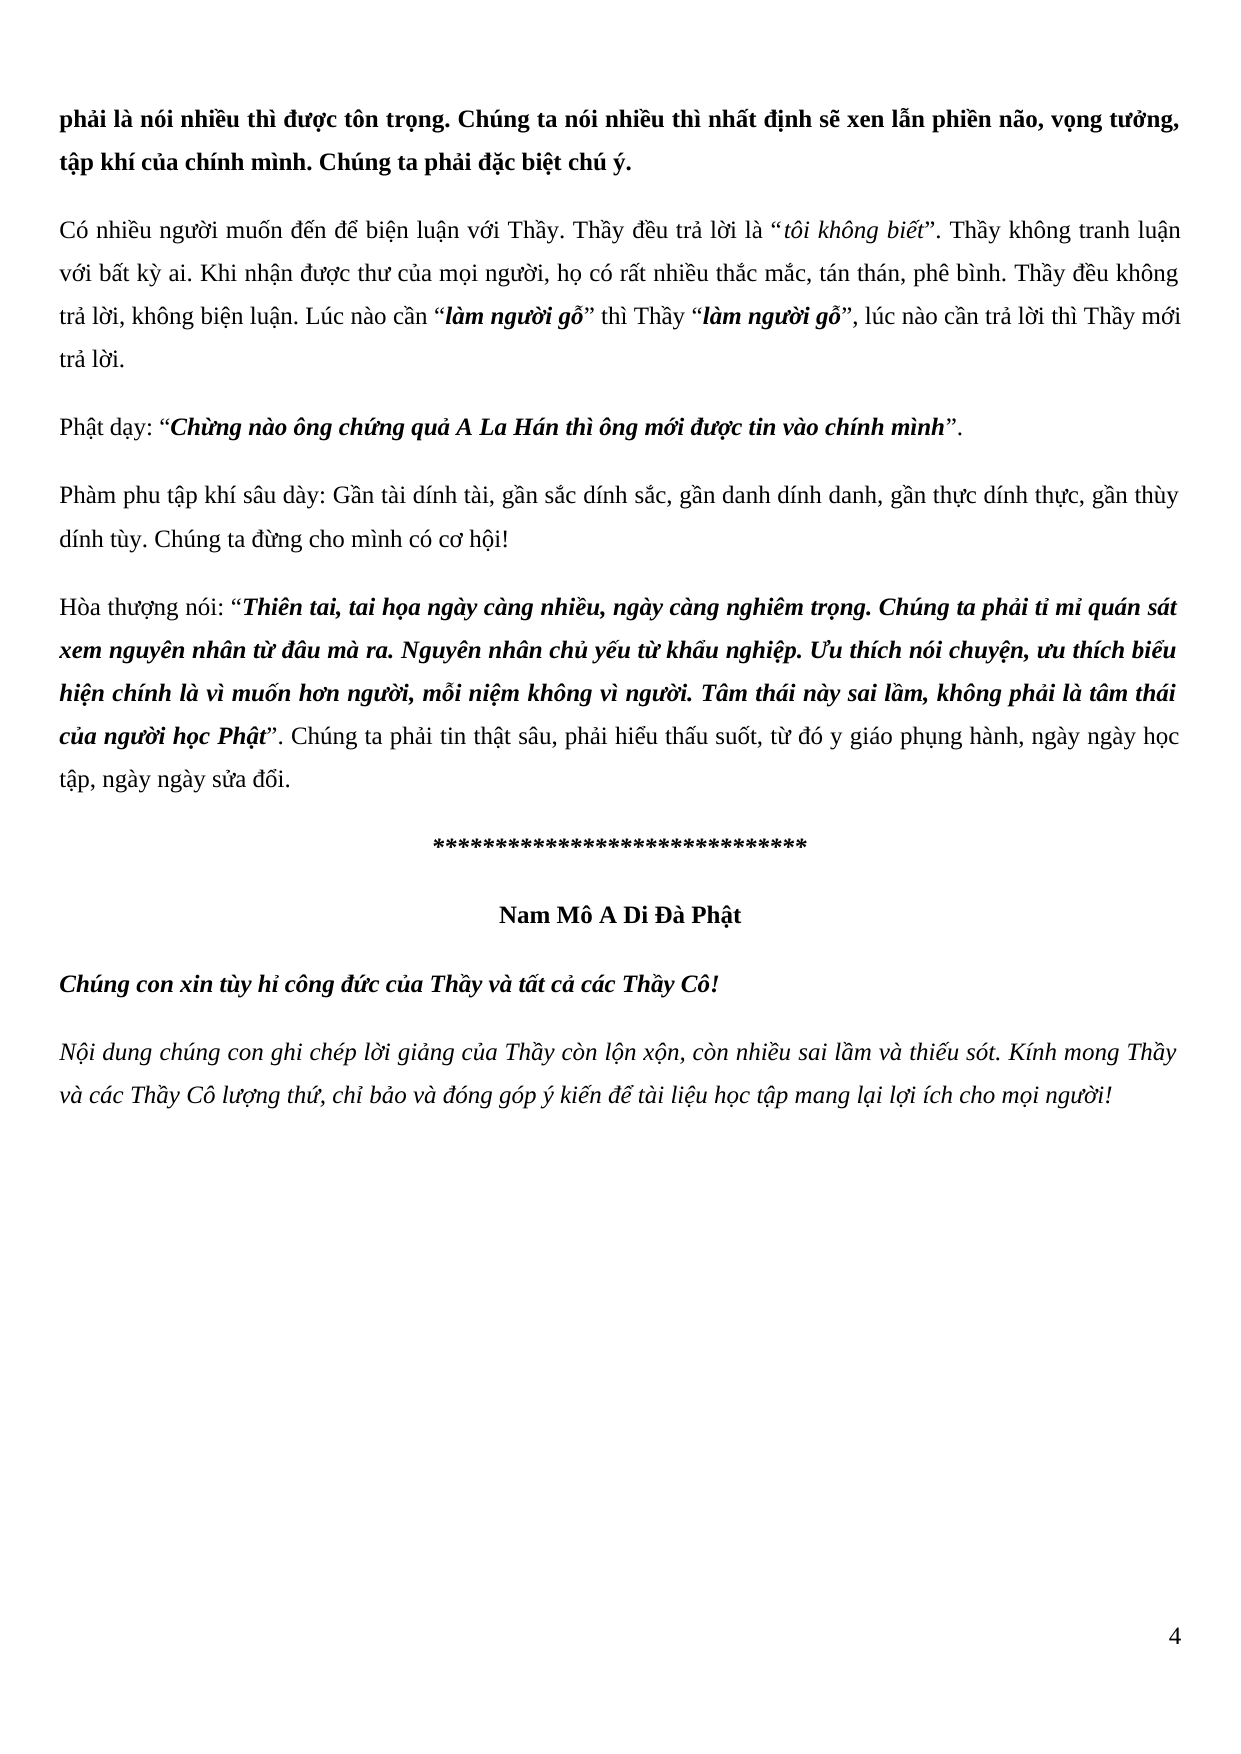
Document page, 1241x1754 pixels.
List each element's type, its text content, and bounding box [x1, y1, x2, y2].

text Phàm phu tập khí sâu dày: Gần tài dính tài, gần sắc dính sắc, gần danh dính danh, gần thực dính thực, gần thùy dính tùy. Chúng ta đừng cho mình có cơ hội! [59, 481, 1181, 552]
text Có nhiều người muốn đến để biện luận với Thầy. Thầy đều trả lời là “tôi không biết”. Thầy không tranh luận với bất kỳ ai. Khi nhận được thư của mọi người, họ có rất nhiều thắc mắc, tán thán, phê bình. Thầy đều không trả lời, không biện luận. Lúc nào cần “làm người gỗ” thì Thầy “làm người gỗ”, lúc nào cần trả lời thì Thầy mới trả lời. [59, 215, 1181, 373]
text ****************************** [59, 832, 1181, 861]
text Chúng con xin tùy hỉ công đức của Thầy và tất cả các Thầy Cô! [59, 969, 1181, 997]
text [59, 104, 1181, 176]
text Nam Mô A Di Đà Phật [59, 901, 1181, 929]
text Hòa thượng nói: “Thiên tai, tai họa ngày càng nhiều, ngày càng nghiêm trọng. Chúng ta phải tỉ mỉ quán sát xem nguyên nhân từ đâu mà ra. Nguyên nhân chủ yếu từ khẩu nghiệp. Ưu thích nói chuyện, ưu thích biểu hiện chính là vì muốn hơn người, mỗi niệm không vì người. Tâm thái này sai lầm, không phải là tâm thái của người học Phật”. Chúng ta phải tin thật sâu, phải hiểu thấu suốt, từ đó y giáo phụng hành, ngày ngày học tập, ngày ngày sửa đổi. [59, 592, 1181, 793]
text Nội dung chúng con ghi chép lời giảng của Thầy còn lộn xộn, còn nhiều sai lầm và thiếu sót. Kính mong Thầy và các Thầy Cô lượng thứ, chỉ bảo và đóng góp ý kiến để tài liệu học tập mang lại lợi ích cho mọi người! [59, 1037, 1181, 1109]
text Phật dạy: “Chừng nào ông chứng quả A La Hán thì ông mới được tin vào chính mình”. [59, 412, 1181, 441]
